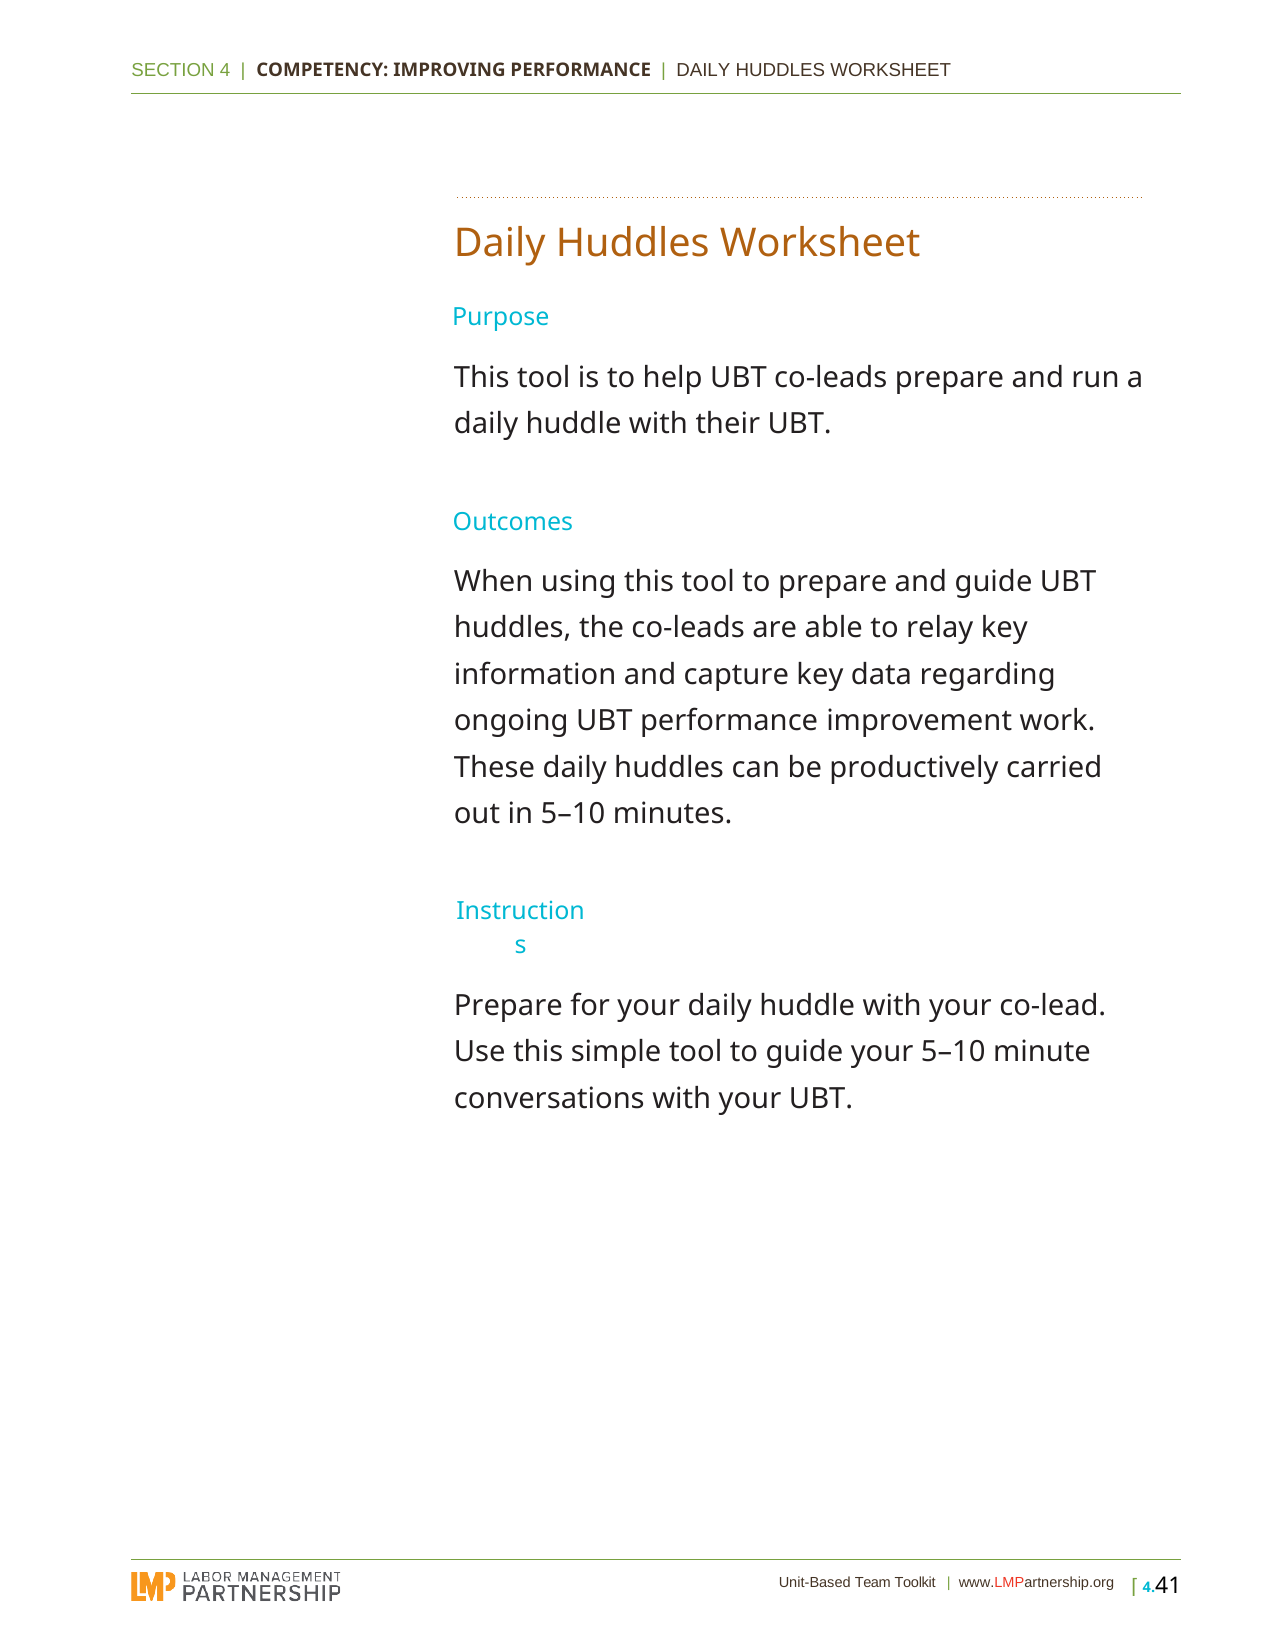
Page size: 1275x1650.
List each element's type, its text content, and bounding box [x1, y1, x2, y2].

picture [128, 1568, 176, 1601]
text This tool is to help UBT co-leads prepare and run a daily huddle with their UBT. [454, 356, 1156, 442]
text Instructions [451, 893, 590, 961]
text Prepare for your daily huddle with your co-lead. Use this simple tool to guide your 5–10 minute conversations with your UBT. [454, 984, 1116, 1117]
text When using this tool to prepare and guide UBT huddles, the co-leads are able to relay key information and capture key data regarding ongoing UBT performance improvement work. These daily huddles can be productively carried out in 5–10 minutes. [454, 560, 1144, 832]
picture [183, 1572, 341, 1602]
subtitle Daily Huddles Worksheet [454, 150, 1156, 268]
text Purpose [413, 299, 588, 333]
text Outcomes [437, 503, 588, 537]
